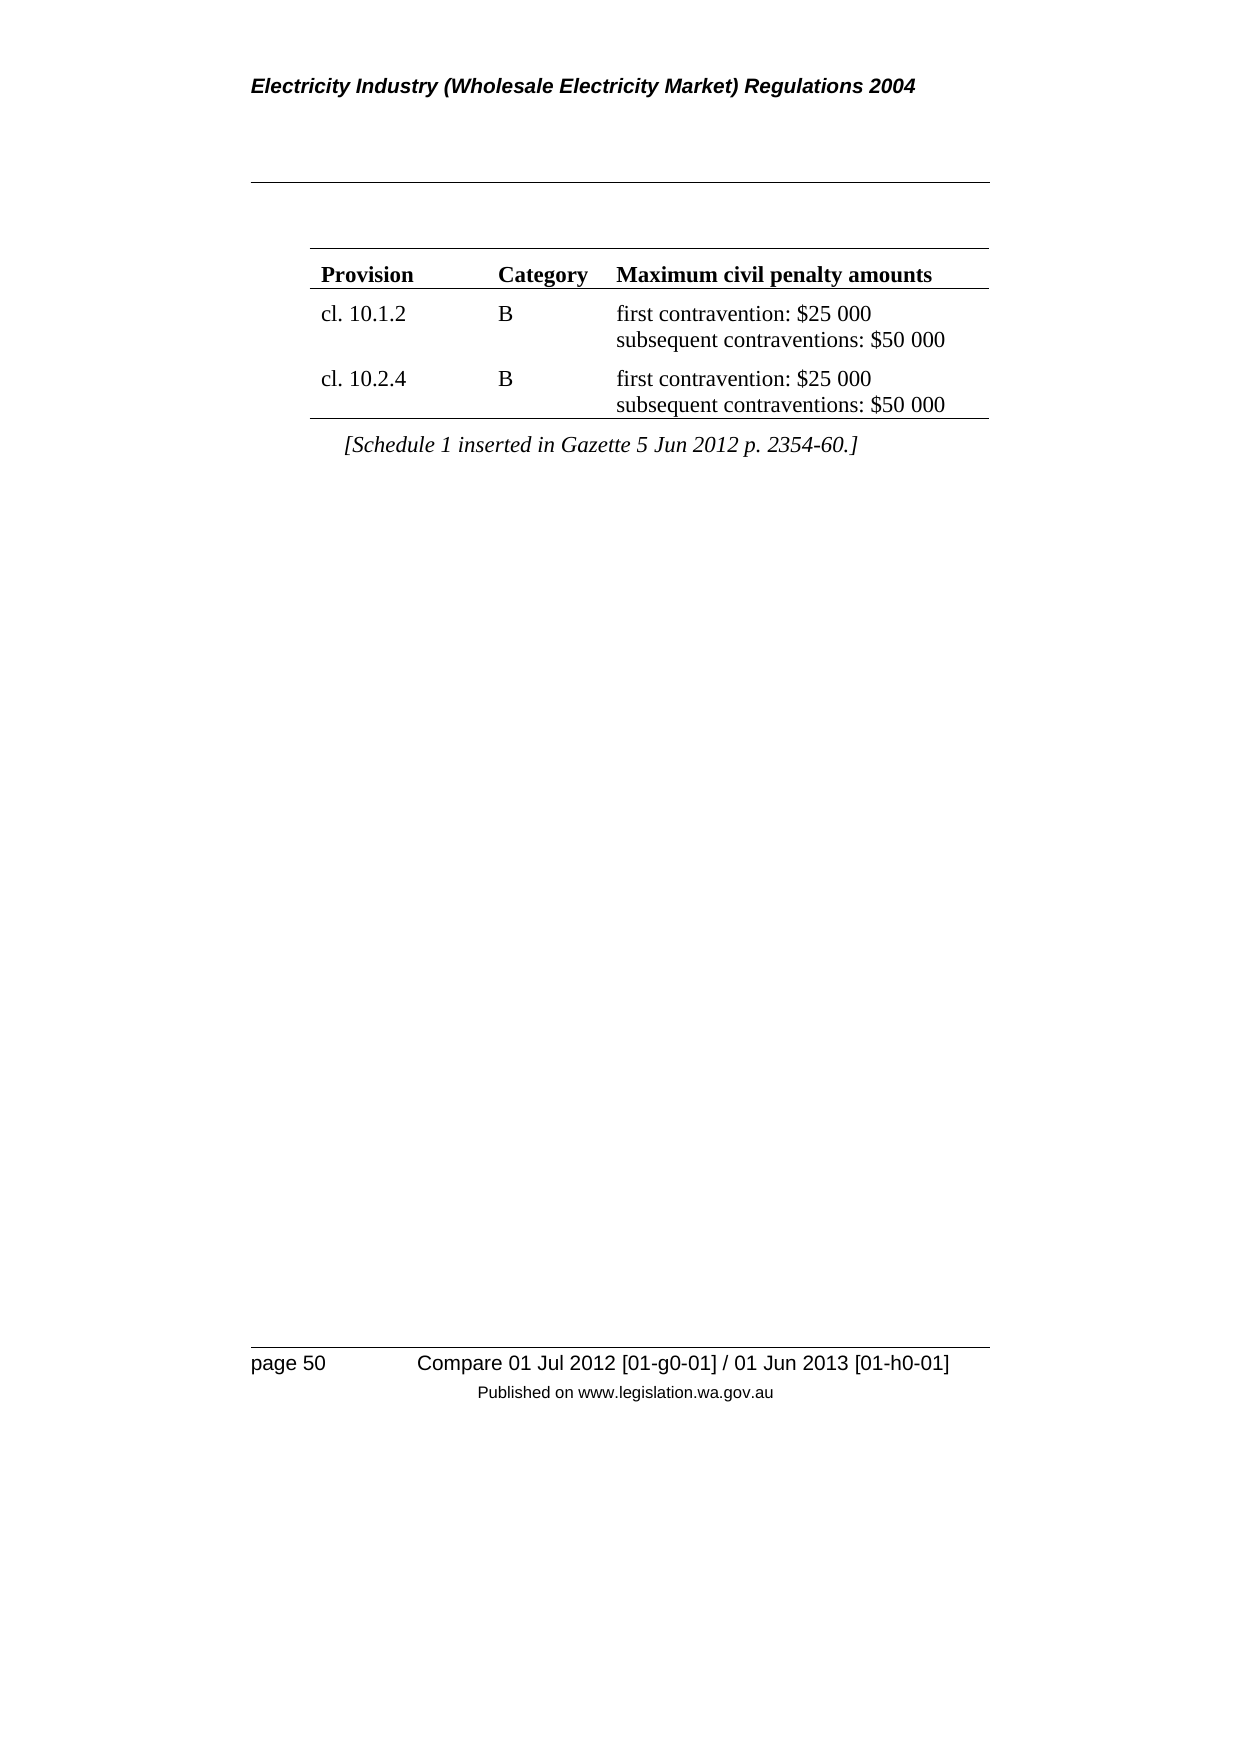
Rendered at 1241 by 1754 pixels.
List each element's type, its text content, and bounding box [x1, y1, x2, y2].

text [Schedule 1 inserted in Gazette 5 Jun 2012 p. 2354-60.] [251, 431, 990, 458]
table_cell B [487, 289, 605, 353]
table_header Provision [310, 249, 487, 287]
table_cell cl. 10.1.2 [310, 289, 487, 353]
table_cell first contravention: $25 000 subsequent contraventions: $50 000 [605, 289, 989, 353]
table_cell cl. 10.2.4 [310, 353, 487, 418]
table_header Maximum civil penalty amounts [605, 249, 989, 287]
table_cell first contravention: $25 000 subsequent contraventions: $50 000 [605, 353, 989, 418]
table_cell B [487, 353, 605, 418]
table_header Category [487, 249, 605, 287]
